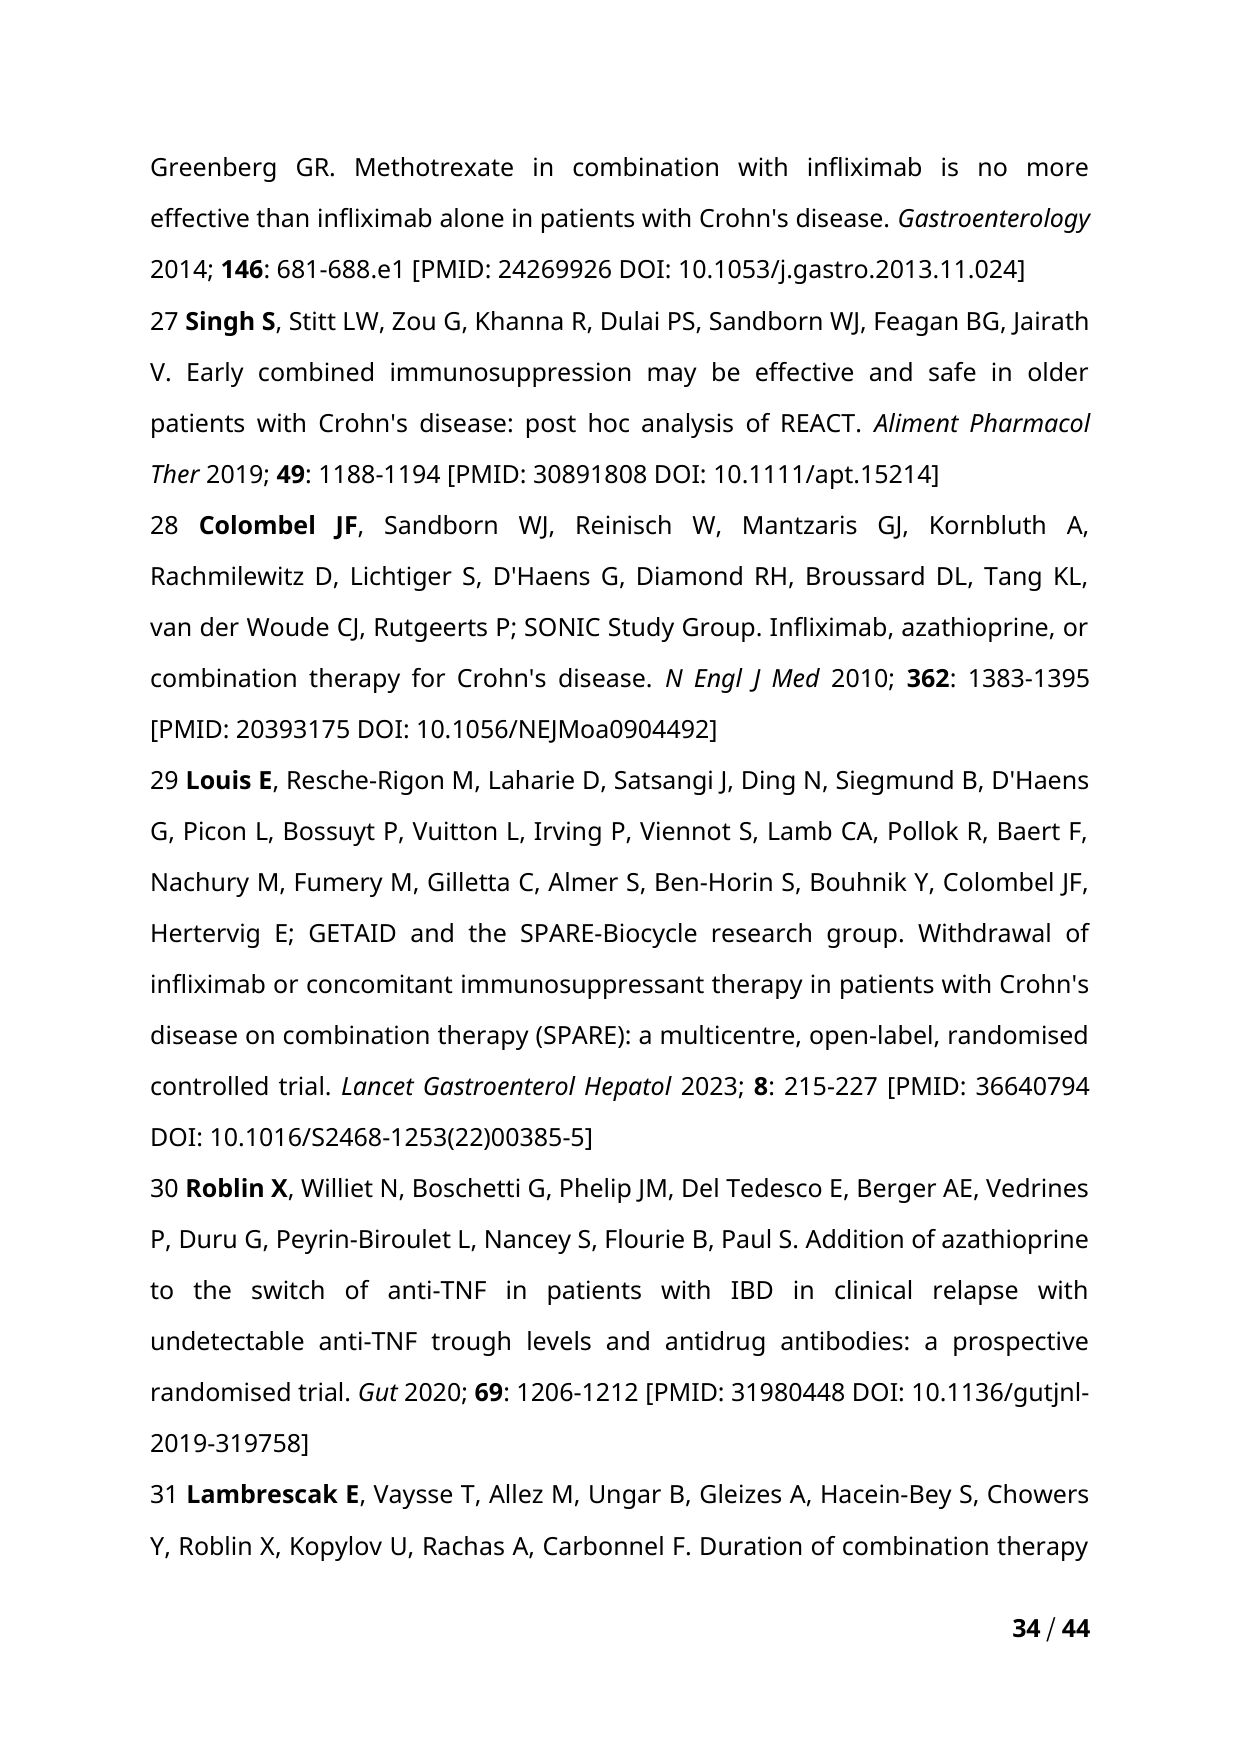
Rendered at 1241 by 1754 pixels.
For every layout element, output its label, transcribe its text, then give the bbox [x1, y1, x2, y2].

text 27 Singh S, Stitt LW, Zou G, Khanna R, Dulai PS, Sandborn WJ, Feagan BG, Jairath V. Early combined immunosuppression may be effective and safe in older patients with Crohn's disease: post hoc analysis of REACT. Aliment Pharmacol Ther 2019; 49: 1188-1194 [PMID: 30891808 DOI: 10.1111/apt.15214] [150, 303, 1090, 490]
text 28 Colombel JF, Sandborn WJ, Reinisch W, Mantzaris GJ, Kornbluth A, Rachmilewitz D, Lichtiger S, D'Haens G, Diamond RH, Broussard DL, Tang KL, van der Woude CJ, Rutgeerts P; SONIC Study Group. Infliximab, azathioprine, or combination therapy for Crohn's disease. N Engl J Med 2010; 362: 1383-1395 [PMID: 20393175 DOI: 10.1056/NEJMoa0904492] [150, 507, 1090, 746]
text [150, 1477, 1090, 1562]
text 29 Louis E, Resche-Rigon M, Laharie D, Satsangi J, Ding N, Siegmund B, D'Haens G, Picon L, Bossuyt P, Vuitton L, Irving P, Viennot S, Lamb CA, Pollok R, Baert F, Nachury M, Fumery M, Gilletta C, Almer S, Ben-Horin S, Bouhnik Y, Colombel JF, Hertervig E; GETAID and the SPARE-Biocycle research group. Withdrawal of infliximab or concomitant immunosuppressant therapy in patients with Crohn's disease on combination therapy (SPARE): a multicentre, open-label, randomised controlled trial. Lancet Gastroenterol Hepatol 2023; 8: 215-227 [PMID: 36640794 DOI: 10.1016/S2468-1253(22)00385-5] [150, 762, 1090, 1154]
text 30 Roblin X, Williet N, Boschetti G, Phelip JM, Del Tedesco E, Berger AE, Vedrines P, Duru G, Peyrin-Biroulet L, Nancey S, Flourie B, Paul S. Addition of azathioprine to the switch of anti-TNF in patients with IBD in clinical relapse with undetectable anti-TNF trough levels and antidrug antibodies: a prospective randomised trial. Gut 2020; 69: 1206-1212 [PMID: 31980448 DOI: 10.1136/gutjnl-2019-319758] [150, 1171, 1090, 1460]
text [150, 150, 1090, 286]
